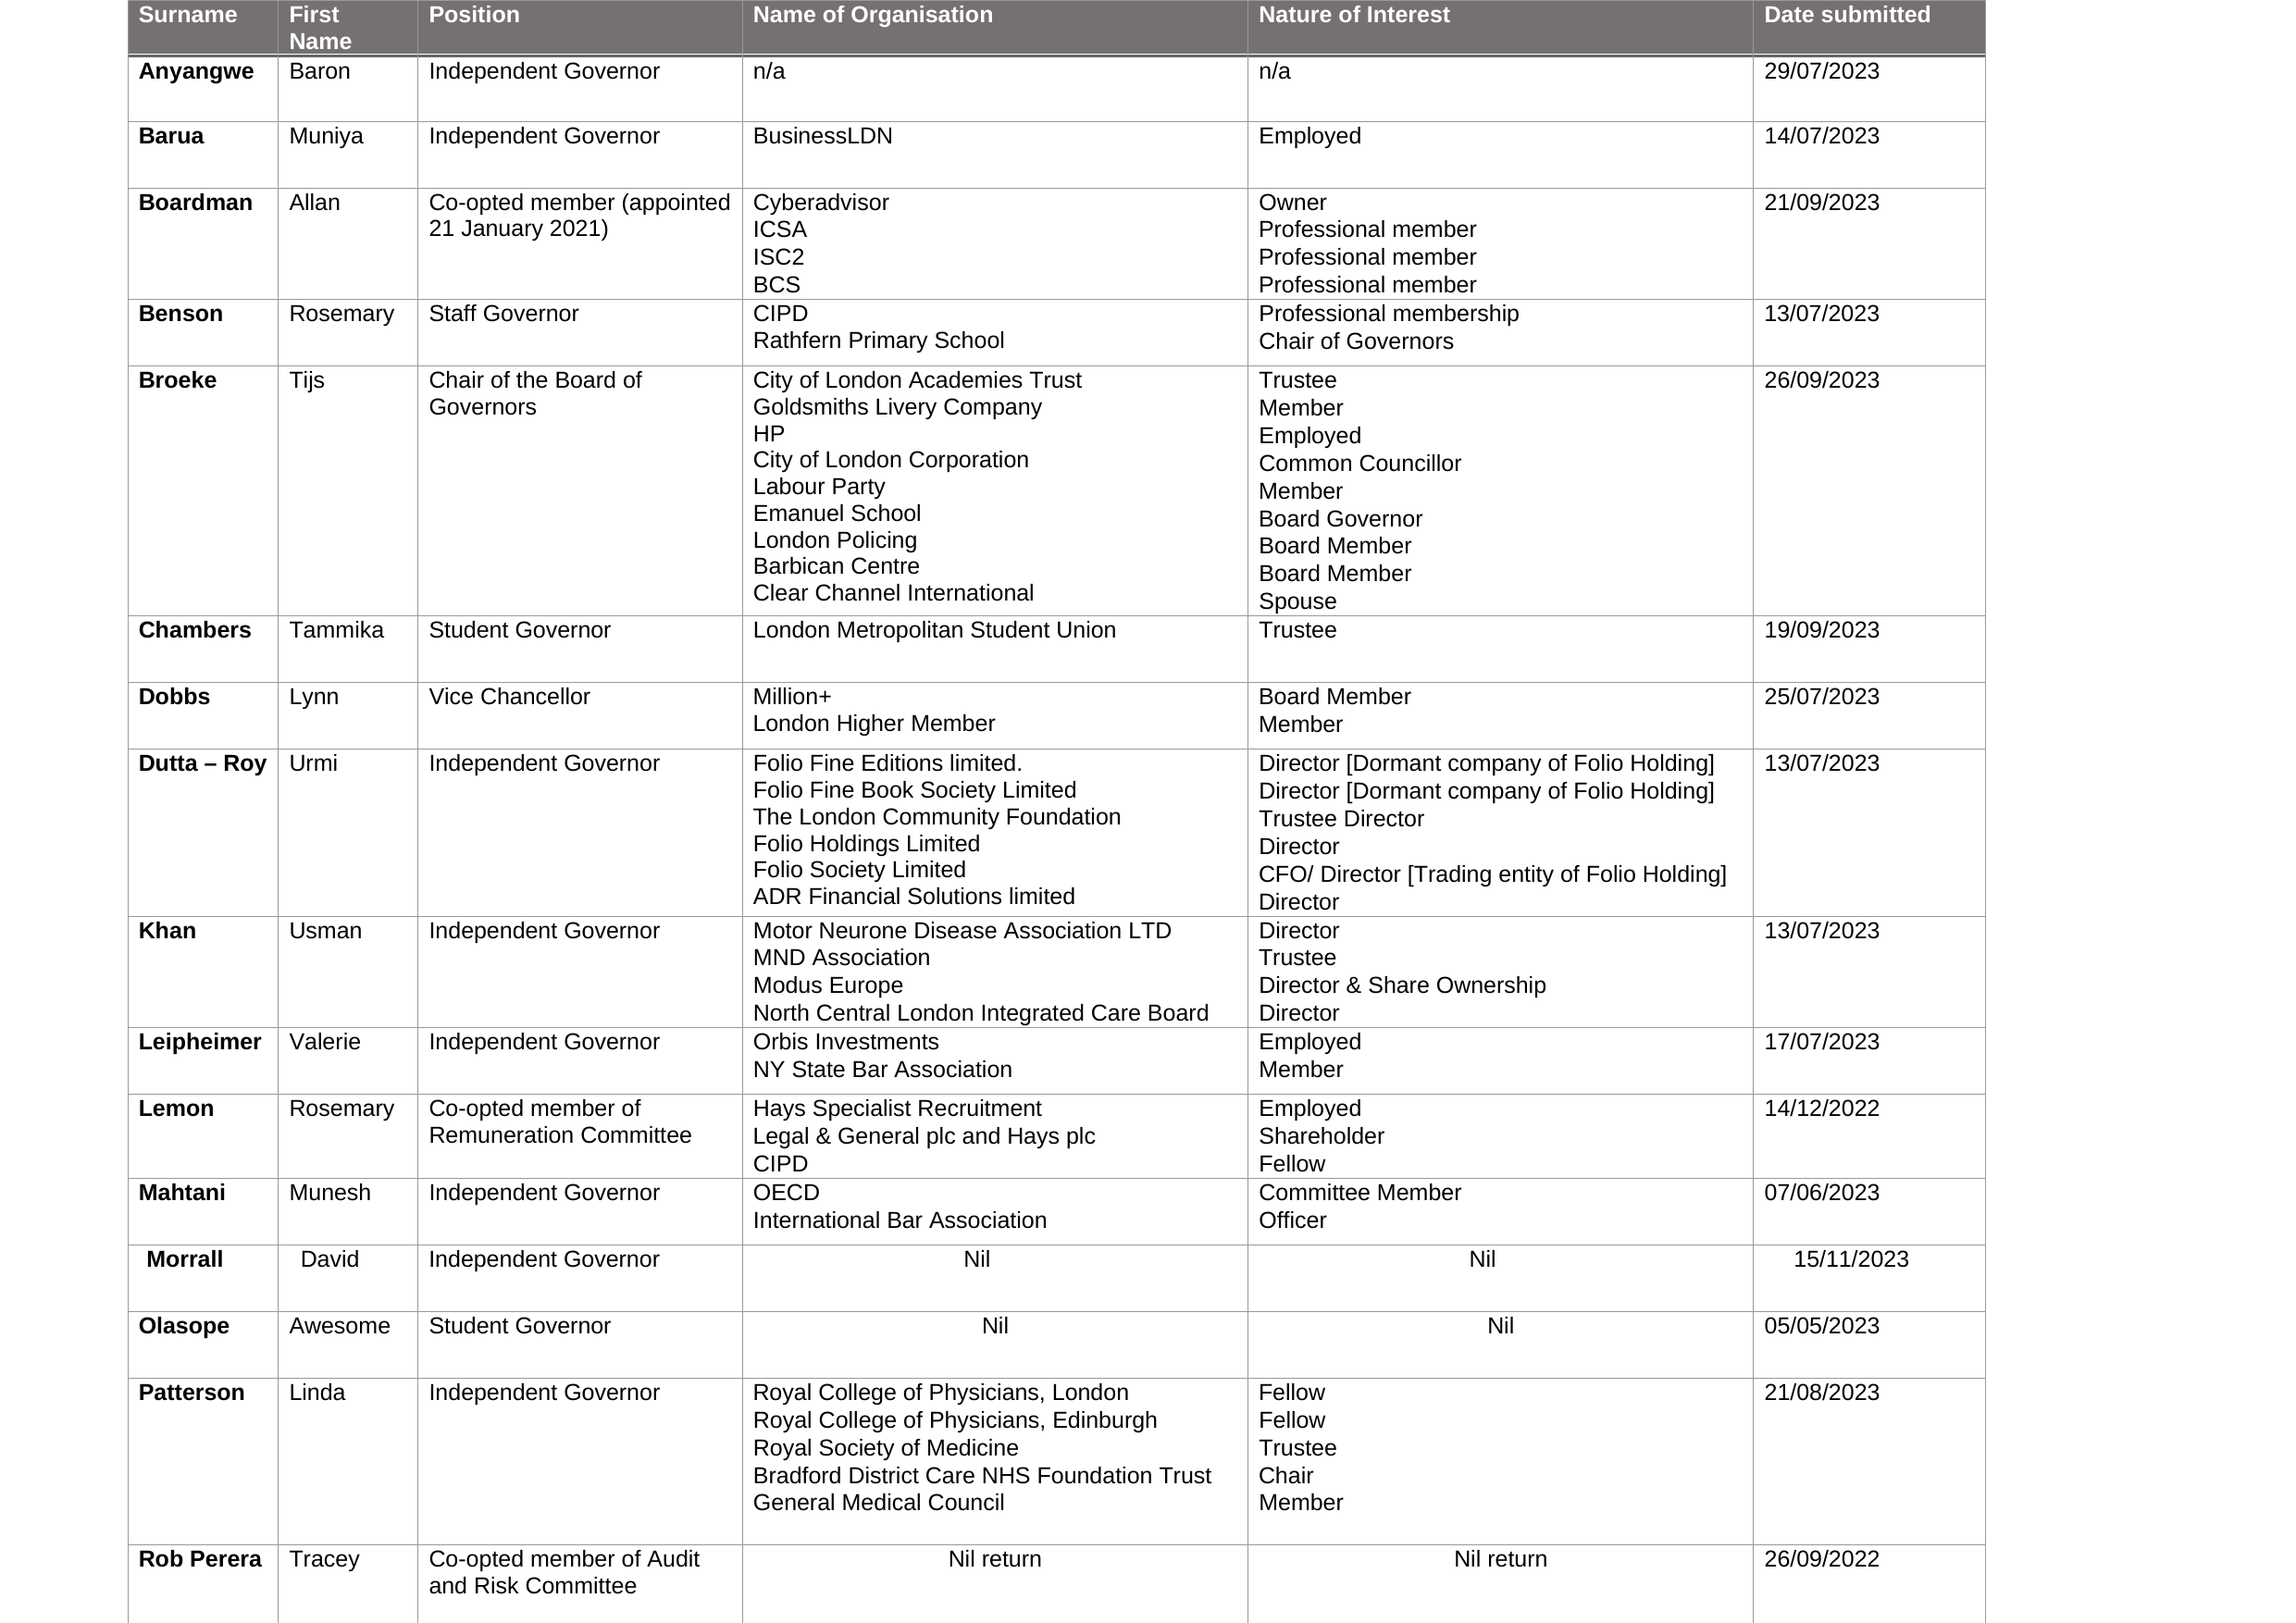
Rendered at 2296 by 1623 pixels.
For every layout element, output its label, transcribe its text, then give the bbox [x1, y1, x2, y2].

table_cell Staff Governor [418, 300, 742, 365]
table_cell Chair of the Board of Governors [418, 366, 742, 615]
table_cell 17/07/2023 [1754, 1028, 1985, 1094]
table_header Name of Organisation [743, 1, 1247, 54]
table_cell n/a [1248, 57, 1753, 121]
table_cell Tammika [279, 616, 417, 682]
table_cell Tracey [279, 1545, 417, 1623]
table_cell 13/07/2023 [1754, 917, 1985, 1027]
table_cell n/a [743, 57, 1247, 121]
table_cell Usman [279, 917, 417, 1027]
table_cell Fellow Fellow Trustee Chair Member [1248, 1379, 1753, 1544]
table_cell 25/07/2023 [1754, 683, 1985, 749]
table_cell Nil [743, 1312, 1247, 1378]
table_cell Nil [743, 1245, 1247, 1311]
table_cell Linda [279, 1379, 417, 1544]
table_cell Independent Governor [418, 1179, 742, 1245]
table_cell City of London Academies Trust Goldsmiths Livery Company HP City of London Corporation Labour Party Emanuel School London Policing Barbican Centre Clear Channel International [743, 366, 1247, 615]
table_cell London Metropolitan Student Union [743, 616, 1247, 682]
table_cell Urmi [279, 750, 417, 915]
table_cell David [279, 1245, 417, 1311]
table_cell Nil [1248, 1245, 1753, 1311]
table_cell Independent Governor [418, 750, 742, 915]
table_cell Boardman [129, 189, 278, 299]
table_cell 26/09/2023 [1754, 366, 1985, 615]
table_cell Trustee Member Employed Common Councillor Member Board Governor Board Member Board Member Spouse [1248, 366, 1753, 615]
table_cell Owner Professional member Professional member Professional member [1248, 189, 1753, 299]
table_cell Lemon [129, 1095, 278, 1178]
table_cell Independent Governor [418, 1245, 742, 1311]
table_cell Vice Chancellor [418, 683, 742, 749]
table_cell Motor Neurone Disease Association LTD MND Association Modus Europe North Central London Integrated Care Board [743, 917, 1247, 1027]
table_cell Million+ London Higher Member [743, 683, 1247, 749]
table_cell BusinessLDN [743, 122, 1247, 187]
table_cell Anyangwe [129, 57, 278, 121]
table_cell 13/07/2023 [1754, 300, 1985, 365]
table_header Surname [129, 1, 278, 54]
table_cell Co-opted member of Remuneration Committee [418, 1095, 742, 1178]
table_cell Independent Governor [418, 122, 742, 187]
table_cell Chambers [129, 616, 278, 682]
table_cell Nil return [743, 1545, 1247, 1623]
table_cell Orbis Investments NY State Bar Association [743, 1028, 1247, 1094]
table_cell Employed Shareholder Fellow [1248, 1095, 1753, 1178]
table_cell Muniya [279, 122, 417, 187]
table_cell CIPD Rathfern Primary School [743, 300, 1247, 365]
table_cell Employed [1248, 122, 1753, 187]
table_cell Folio Fine Editions limited. Folio Fine Book Society Limited The London Community Foundation Folio Holdings Limited Folio Society Limited ADR Financial Solutions limited [743, 750, 1247, 915]
table_cell Morrall [129, 1245, 278, 1311]
table_header Date submitted [1754, 1, 1985, 54]
table_cell Leipheimer [129, 1028, 278, 1094]
table_cell Rob Perera [129, 1545, 278, 1623]
table_cell Olasope [129, 1312, 278, 1378]
table_cell 05/05/2023 [1754, 1312, 1985, 1378]
table_cell 15/11/2023 [1754, 1245, 1985, 1311]
table_cell Independent Governor [418, 57, 742, 121]
table_cell Co-opted member (appointed 21 January 2021) [418, 189, 742, 299]
table_cell 14/07/2023 [1754, 122, 1985, 187]
table_cell Lynn [279, 683, 417, 749]
table_cell Royal College of Physicians, London Royal College of Physicians, Edinburgh Royal Society of Medicine Bradford District Care NHS Foundation Trust General Medical Council [743, 1379, 1247, 1544]
table_cell Dutta – Roy [129, 750, 278, 915]
table_cell Independent Governor [418, 917, 742, 1027]
table_cell OECD International Bar Association [743, 1179, 1247, 1245]
table_cell Khan [129, 917, 278, 1027]
table_header Position [418, 1, 742, 54]
table_cell 19/09/2023 [1754, 616, 1985, 682]
table_cell Valerie [279, 1028, 417, 1094]
table_cell Co-opted member of Audit and Risk Committee [418, 1545, 742, 1623]
table_cell Awesome [279, 1312, 417, 1378]
table_cell Employed Member [1248, 1028, 1753, 1094]
table_cell 14/12/2022 [1754, 1095, 1985, 1178]
table_cell Trustee [1248, 616, 1753, 682]
table_cell Mahtani [129, 1179, 278, 1245]
table_header First Name [279, 1, 417, 54]
table_cell Independent Governor [418, 1379, 742, 1544]
table_cell Director Trustee Director & Share Ownership Director [1248, 917, 1753, 1027]
table_cell 26/09/2022 [1754, 1545, 1985, 1623]
table_cell Nil [1248, 1312, 1753, 1378]
table_cell Professional membership Chair of Governors [1248, 300, 1753, 365]
table_cell Independent Governor [418, 1028, 742, 1094]
table_cell Cyberadvisor ICSA ISC2 BCS [743, 189, 1247, 299]
table_cell Committee Member Officer [1248, 1179, 1753, 1245]
table_cell Hays Specialist Recruitment Legal & General plc and Hays plc CIPD [743, 1095, 1247, 1178]
table_cell Benson [129, 300, 278, 365]
table_cell Baron [279, 57, 417, 121]
table_cell Broeke [129, 366, 278, 615]
table_cell Tijs [279, 366, 417, 615]
table_cell Student Governor [418, 616, 742, 682]
table_cell 07/06/2023 [1754, 1179, 1985, 1245]
table_cell Rosemary [279, 1095, 417, 1178]
table_cell Board Member Member [1248, 683, 1753, 749]
table_cell 21/08/2023 [1754, 1379, 1985, 1544]
table_cell Rosemary [279, 300, 417, 365]
table_cell Nil return [1248, 1545, 1753, 1623]
table_cell Allan [279, 189, 417, 299]
table_cell Student Governor [418, 1312, 742, 1378]
table_cell Patterson [129, 1379, 278, 1544]
table_cell Munesh [279, 1179, 417, 1245]
table_cell Barua [129, 122, 278, 187]
table_cell 29/07/2023 [1754, 57, 1985, 121]
table_header Nature of Interest [1248, 1, 1753, 54]
table_cell Dobbs [129, 683, 278, 749]
table_cell Director [Dormant company of Folio Holding] Director [Dormant company of Folio Holding] Trustee Director Director CFO/ Director [Trading entity of Folio Holding] Director [1248, 750, 1753, 915]
table_cell 13/07/2023 [1754, 750, 1985, 915]
table_cell 21/09/2023 [1754, 189, 1985, 299]
